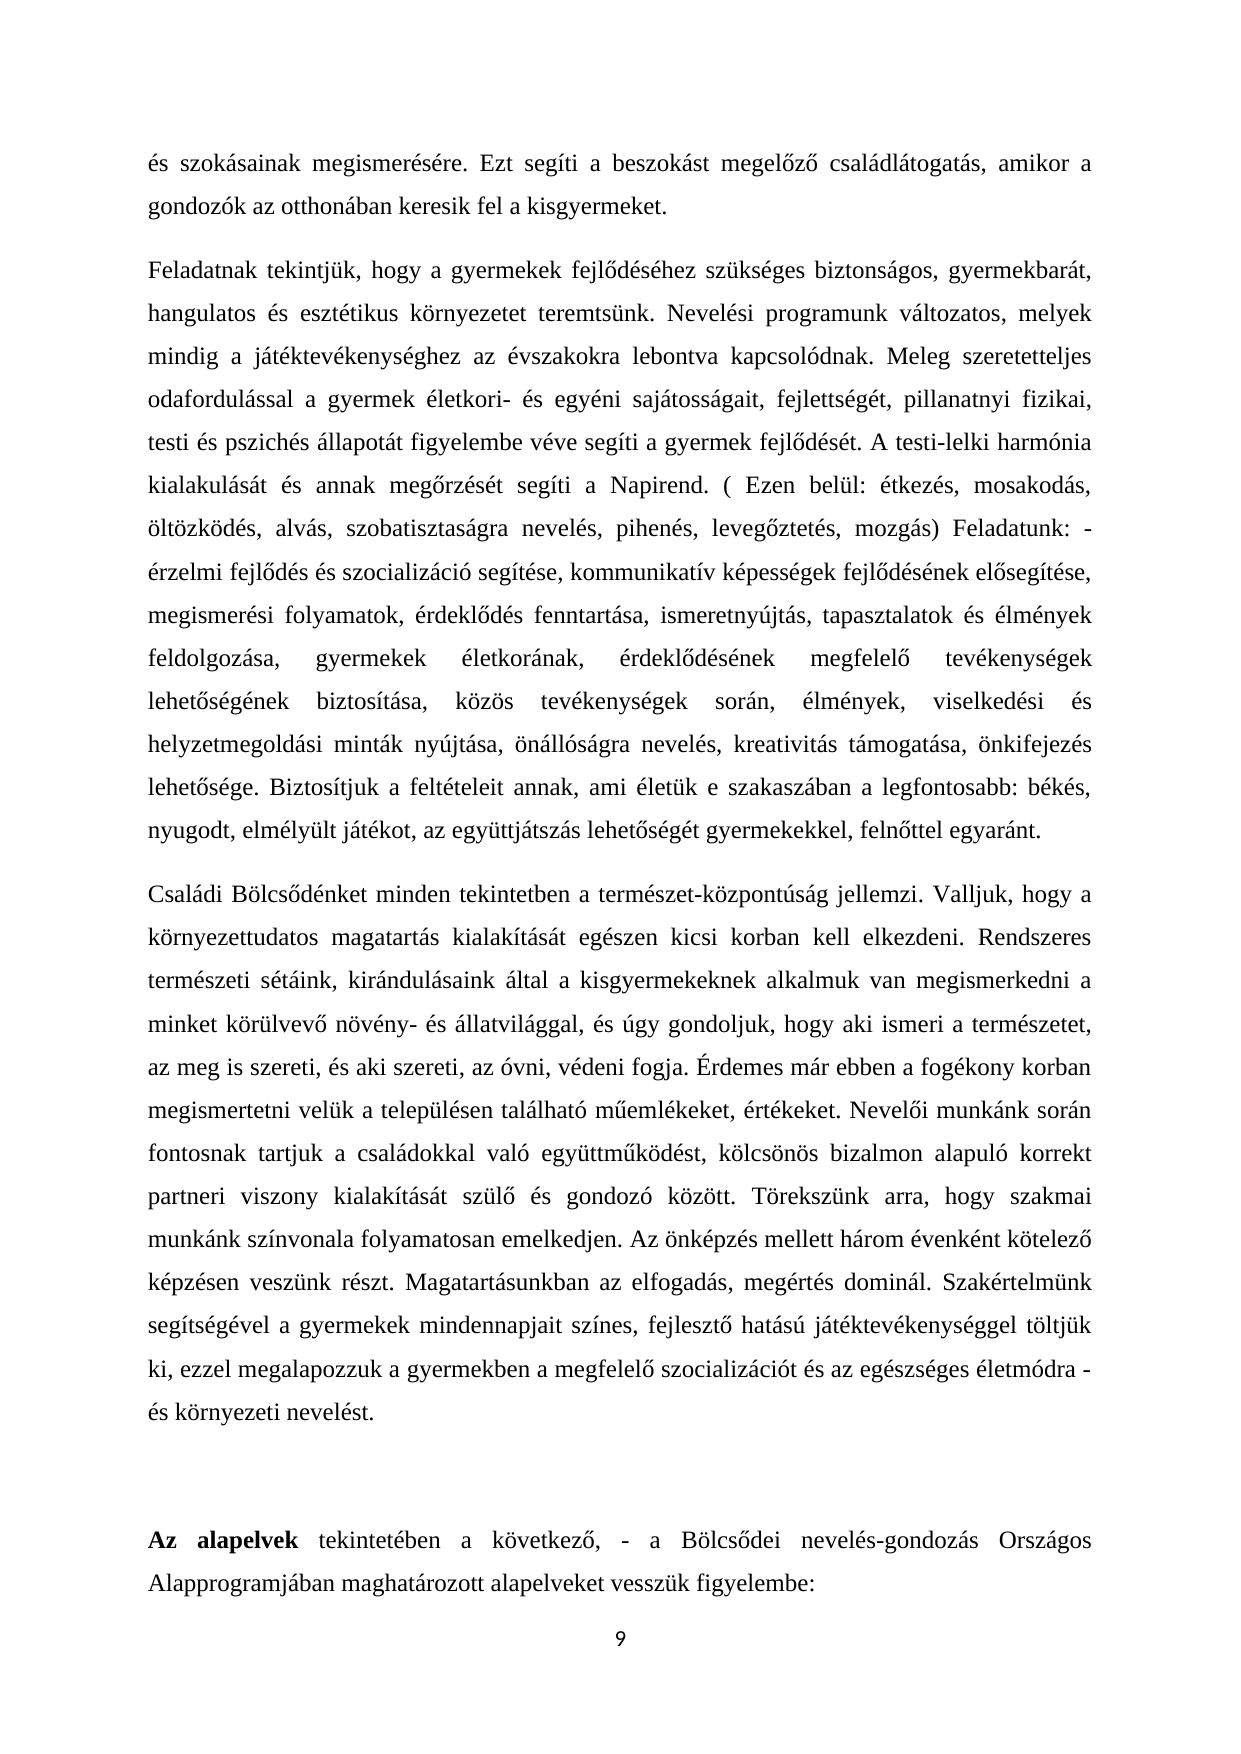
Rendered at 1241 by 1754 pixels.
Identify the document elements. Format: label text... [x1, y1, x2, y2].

text Családi Bölcsődénket minden tekintetben a természet-központúság jellemzi. Valljuk, hogy a környezettudatos magatartás kialakítását egészen kicsi korban kell elkezdeni. Rendszeres természeti sétáink, kirándulásaink által a kisgyermekeknek alkalmuk van megismerkedni a minket körülvevő növény- és állatvilággal, és úgy gondoljuk, hogy aki ismeri a természetet, az meg is szereti, és aki szereti, az óvni, védeni fogja. Érdemes már ebben a fogékony korban megismertetni velük a településen található műemlékeket, értékeket. Nevelői munkánk során fontosnak tartjuk a családokkal való együttműködést, kölcsönös bizalmon alapuló korrekt partneri viszony kialakítását szülő és gondozó között. Törekszünk arra, hogy szakmai munkánk színvonala folyamatosan emelkedjen. Az önképzés mellett három évenként kötelező képzésen veszünk részt. Magatartásunkban az elfogadás, megértés dominál. Szakértelmünk segítségével a gyermekek mindennapjait színes, fejlesztő hatású játéktevékenységgel töltjük ki, ezzel megalapozzuk a gyermekben a megfelelő szocializációt és az egészséges életmódra - és környezeti nevelést. [148, 879, 1093, 1426]
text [148, 148, 1093, 219]
text Az alapelvek tekintetében a következő, - a Bölcsődei nevelés-gondozás Országos Alapprogramjában maghatározott alapelveket vesszük figyelembe: [148, 1525, 1093, 1597]
text Feladatnak tekintjük, hogy a gyermekek fejlődéséhez szükséges biztonságos, gyermekbarát, hangulatos és esztétikus környezetet teremtsünk. Nevelési programunk változatos, melyek mindig a játéktevékenységhez az évszakokra lebontva kapcsolódnak. Meleg szeretetteljes odafordulással a gyermek életkori- és egyéni sajátosságait, fejlettségét, pillanatnyi fizikai, testi és pszichés állapotát figyelembe véve segíti a gyermek fejlődését. A testi-lelki harmónia kialakulását és annak megőrzését segíti a Napirend. ( Ezen belül: étkezés, mosakodás, öltözködés, alvás, szobatisztaságra nevelés, pihenés, levegőztetés, mozgás) Feladatunk: - érzelmi fejlődés és szocializáció segítése, kommunikatív képességek fejlődésének elősegítése, megismerési folyamatok, érdeklődés fenntartása, ismeretnyújtás, tapasztalatok és élmények feldolgozása, gyermekek életkorának, érdeklődésének megfelelő tevékenységek lehetőségének biztosítása, közös tevékenységek során, élmények, viselkedési és helyzetmegoldási minták nyújtása, önállóságra nevelés, kreativitás támogatása, önkifejezés lehetősége. Biztosítjuk a feltételeit annak, ami életük e szakaszában a legfontosabb: békés, nyugodt, elmélyült játékot, az együttjátszás lehetőségét gyermekekkel, felnőttel egyaránt. [148, 255, 1093, 844]
